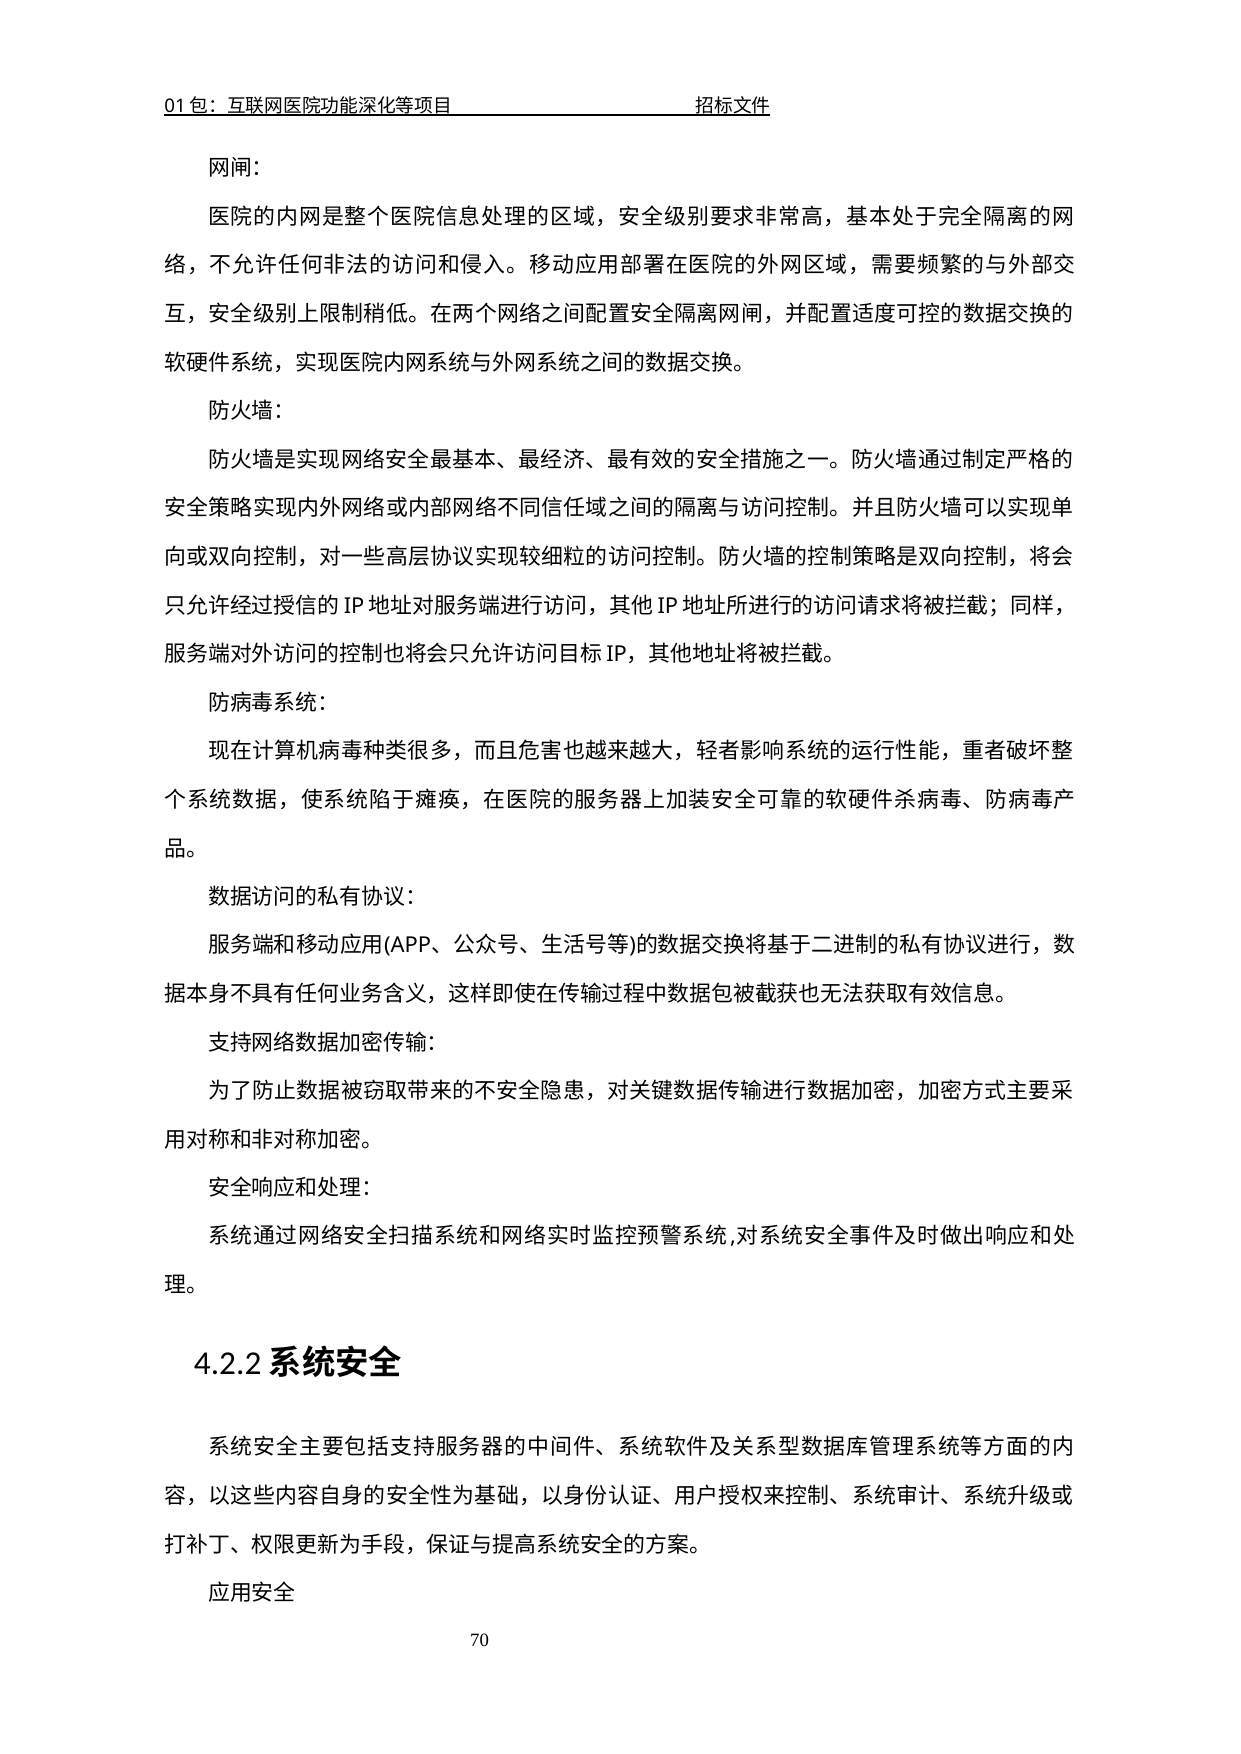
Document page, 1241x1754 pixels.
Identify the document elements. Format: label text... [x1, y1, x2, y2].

text 应用安全 [164, 1575, 1076, 1607]
text 防病毒系统： [164, 684, 1076, 717]
text 支持网络数据加密传输： [164, 1024, 1076, 1057]
text 现在计算机病毒种类很多，而且危害也越来越大，轻者影响系统的运行性能，重者破坏整个系统数据，使系统陷于瘫痪，在医院的服务器上加装安全可靠的软硬件杀病毒、防病毒产品。 [164, 733, 1076, 863]
text 系统安全主要包括支持服务器的中间件、系统软件及关系型数据库管理系统等方面的内容，以这些内容自身的安全性为基础，以身份认证、用户授权来控制、系统审计、系统升级或打补丁、权限更新为手段，保证与提高系统安全的方案。 [164, 1429, 1076, 1559]
text 网闸： [164, 150, 1076, 182]
text 防火墙是实现网络安全最基本、最经济、最有效的安全措施之一。防火墙通过制定严格的安全策略实现内外网络或内部网络不同信任域之间的隔离与访问控制。并且防火墙可以实现单向或双向控制，对一些高层协议实现较细粒的访问控制。防火墙的控制策略是双向控制，将会只允许经过授信的IP地址对服务端进行访问，其他IP地址所进行的访问请求将被拦截；同样，服务端对外访问的控制也将会只允许访问目标IP，其他地址将被拦截。 [164, 441, 1076, 669]
list 系统安全 [194, 1327, 1076, 1392]
text 防火墙： [164, 393, 1076, 425]
text 医院的内网是整个医院信息处理的区域，安全级别要求非常高，基本处于完全隔离的网络，不允许任何非法的访问和侵入。移动应用部署在医院的外网区域，需要频繁的与外部交互，安全级别上限制稍低。在两个网络之间配置安全隔离网闸，并配置适度可控的数据交换的软硬件系统，实现医院内网系统与外网系统之间的数据交换。 [164, 198, 1076, 377]
text 安全响应和处理： [164, 1169, 1076, 1202]
text 服务端和移动应用(APP、公众号、生活号等)的数据交换将基于二进制的私有协议进行，数据本身不具有任何业务含义，这样即使在传输过程中数据包被截获也无法获取有效信息。 [164, 927, 1076, 1008]
text 数据访问的私有协议： [164, 879, 1076, 911]
text 为了防止数据被窃取带来的不安全隐患，对关键数据传输进行数据加密，加密方式主要采用对称和非对称加密。 [164, 1072, 1076, 1154]
text 系统通过网络安全扫描系统和网络实时监控预警系统,对系统安全事件及时做出响应和处理。 [164, 1218, 1076, 1299]
